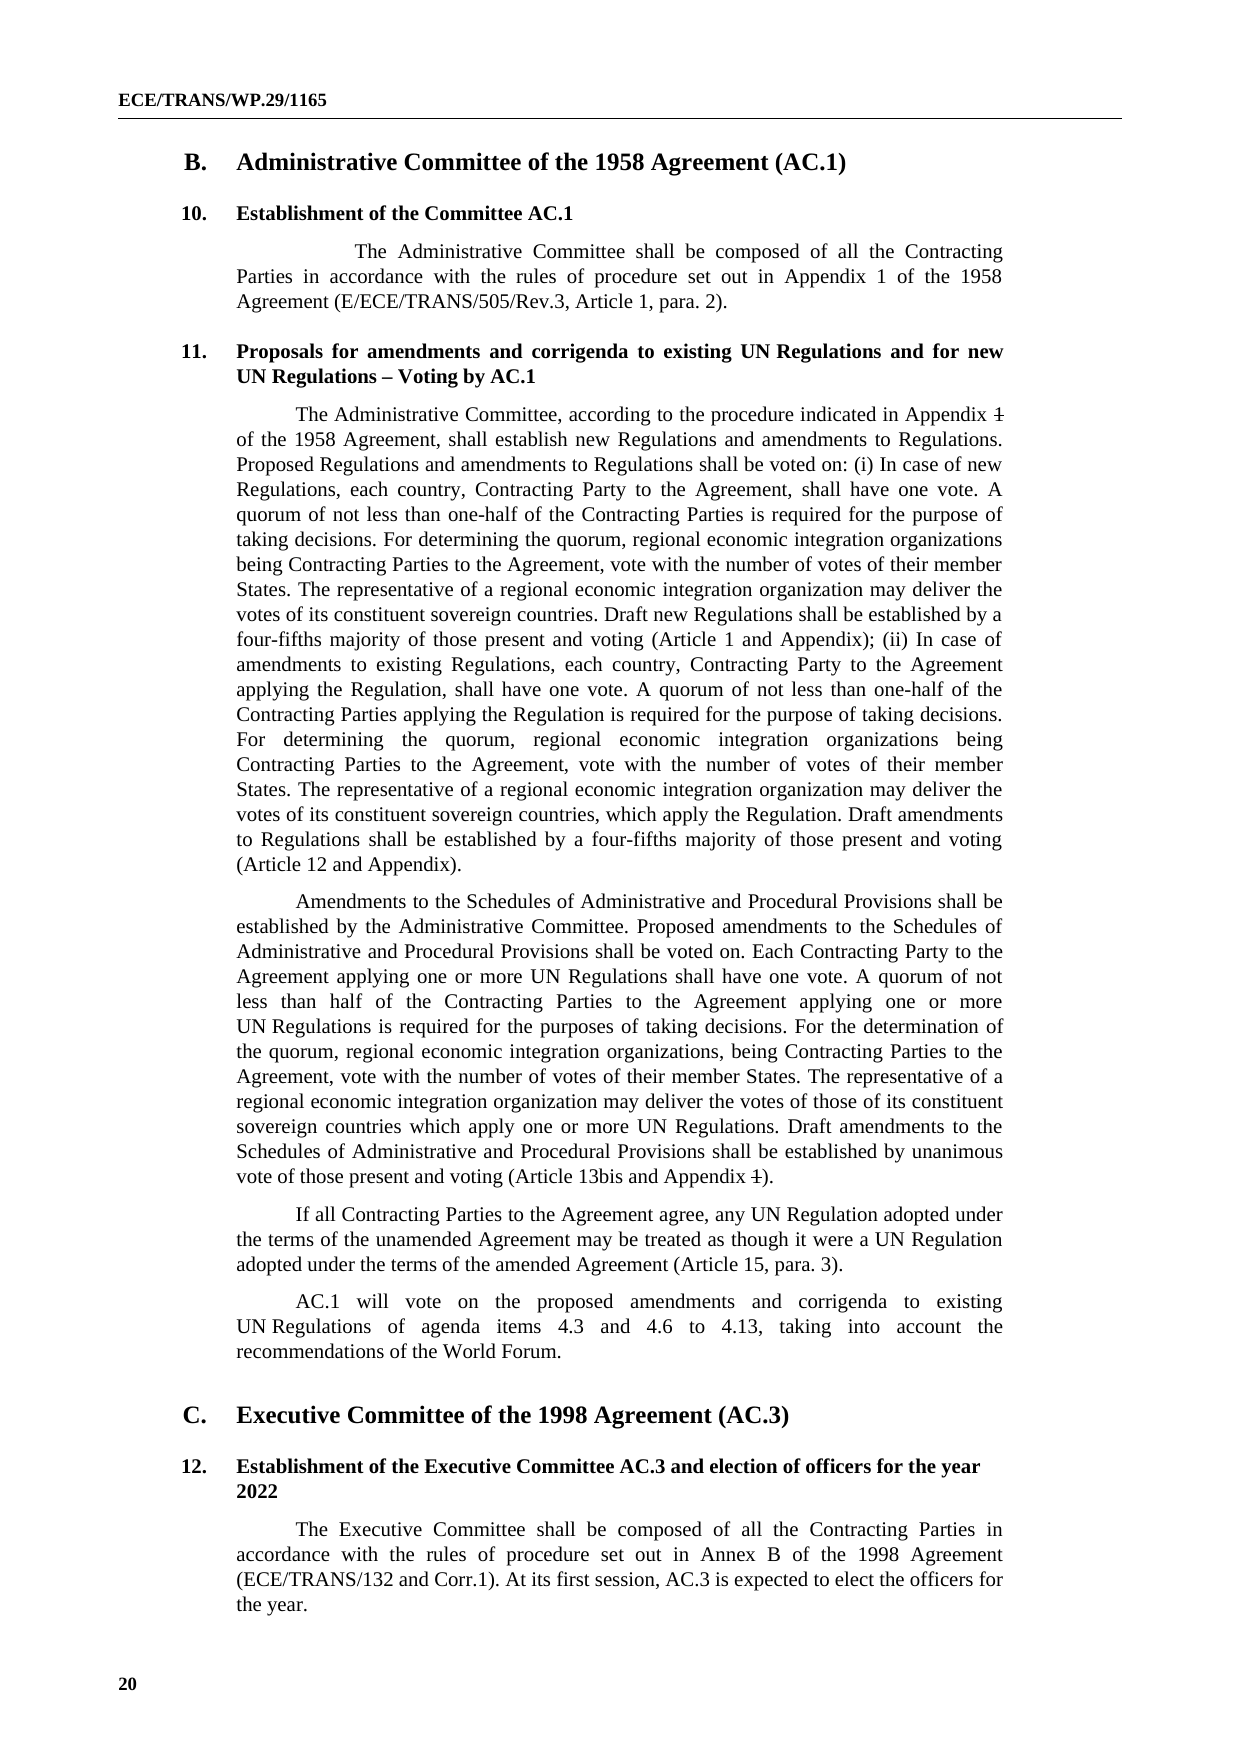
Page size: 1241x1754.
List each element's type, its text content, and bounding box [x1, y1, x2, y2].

text The Administrative Committee, according to the procedure indicated in Appendix 1 of the 1958 Agreement, shall establish new Regulations and amendments to Regulations. Proposed Regulations and amendments to Regulations shall be voted on: (i) In case of new Regulations, each country, Contracting Party to the Agreement, shall have one vote. A quorum of not less than one-half of the Contracting Parties is required for the purpose of taking decisions. For determining the quorum, regional economic integration organizations being Contracting Parties to the Agreement, vote with the number of votes of their member States. The representative of a regional economic integration organization may deliver the votes of its constituent sovereign countries. Draft new Regulations shall be established by a four-fifths majority of those present and voting (Article 1 and Appendix); (ii) In case of amendments to existing Regulations, each country, Contracting Party to the Agreement applying the Regulation, shall have one vote. A quorum of not less than one-half of the Contracting Parties applying the Regulation is required for the purpose of taking decisions. For determining the quorum, regional economic integration organizations being Contracting Parties to the Agreement, vote with the number of votes of their member States. The representative of a regional economic integration organization may deliver the votes of its constituent sovereign countries, which apply the Regulation. Draft amendments to Regulations shall be established by a four-fifths majority of those present and voting (Article 12 and Appendix). [236, 401, 1004, 876]
text 12. Establishment of the Executive Committee AC.3 and election of officers for the year 2022 [118, 1454, 1004, 1504]
text B. Administrative Committee of the 1958 Agreement (AC.1) [118, 148, 1004, 176]
text If all Contracting Parties to the Agreement agree, any UN Regulation adopted under the terms of the unamended Agreement may be treated as though it were a UN Regulation adopted under the terms of the amended Agreement (Article 15, para. 3). [236, 1201, 1004, 1276]
text AC.1 will vote on the proposed amendments and corrigenda to existing UN Regulations of agenda items 4.3 and 4.6 to 4.13, taking into account the recommendations of the World Forum. [236, 1288, 1004, 1363]
text Amendments to the Schedules of Administrative and Procedural Provisions shall be established by the Administrative Committee. Proposed amendments to the Schedules of Administrative and Procedural Provisions shall be voted on. Each Contracting Party to the Agreement applying one or more UN Regulations shall have one vote. A quorum of not less than half of the Contracting Parties to the Agreement applying one or more UN Regulations is required for the purposes of taking decisions. For the determination of the quorum, regional economic integration organizations, being Contracting Parties to the Agreement, vote with the number of votes of their member States. The representative of a regional economic integration organization may deliver the votes of those of its constituent sovereign countries which apply one or more UN Regulations. Draft amendments to the Schedules of Administrative and Procedural Provisions shall be established by unanimous vote of those present and voting (Article 13bis and Appendix 1). [236, 888, 1004, 1188]
text C. Executive Committee of the 1998 Agreement (AC.3) [118, 1401, 1004, 1429]
text 10. Establishment of the Committee AC.1 [118, 201, 1004, 226]
text 11. Proposals for amendments and corrigenda to existing UN Regulations and for new UN Regulations – Voting by AC.1 [118, 338, 1004, 388]
text The Executive Committee shall be composed of all the Contracting Parties in accordance with the rules of procedure set out in Annex B of the 1998 Agreement (ECE/TRANS/132 and Corr.1). At its first session, AC.3 is expected to elect the officers for the year. [236, 1516, 1004, 1616]
text The Administrative Committee shall be composed of all the Contracting Parties in accordance with the rules of procedure set out in Appendix 1 of the 1958 Agreement (E/ECE/TRANS/505/Rev.3, Article 1, para. 2). [236, 238, 1004, 313]
